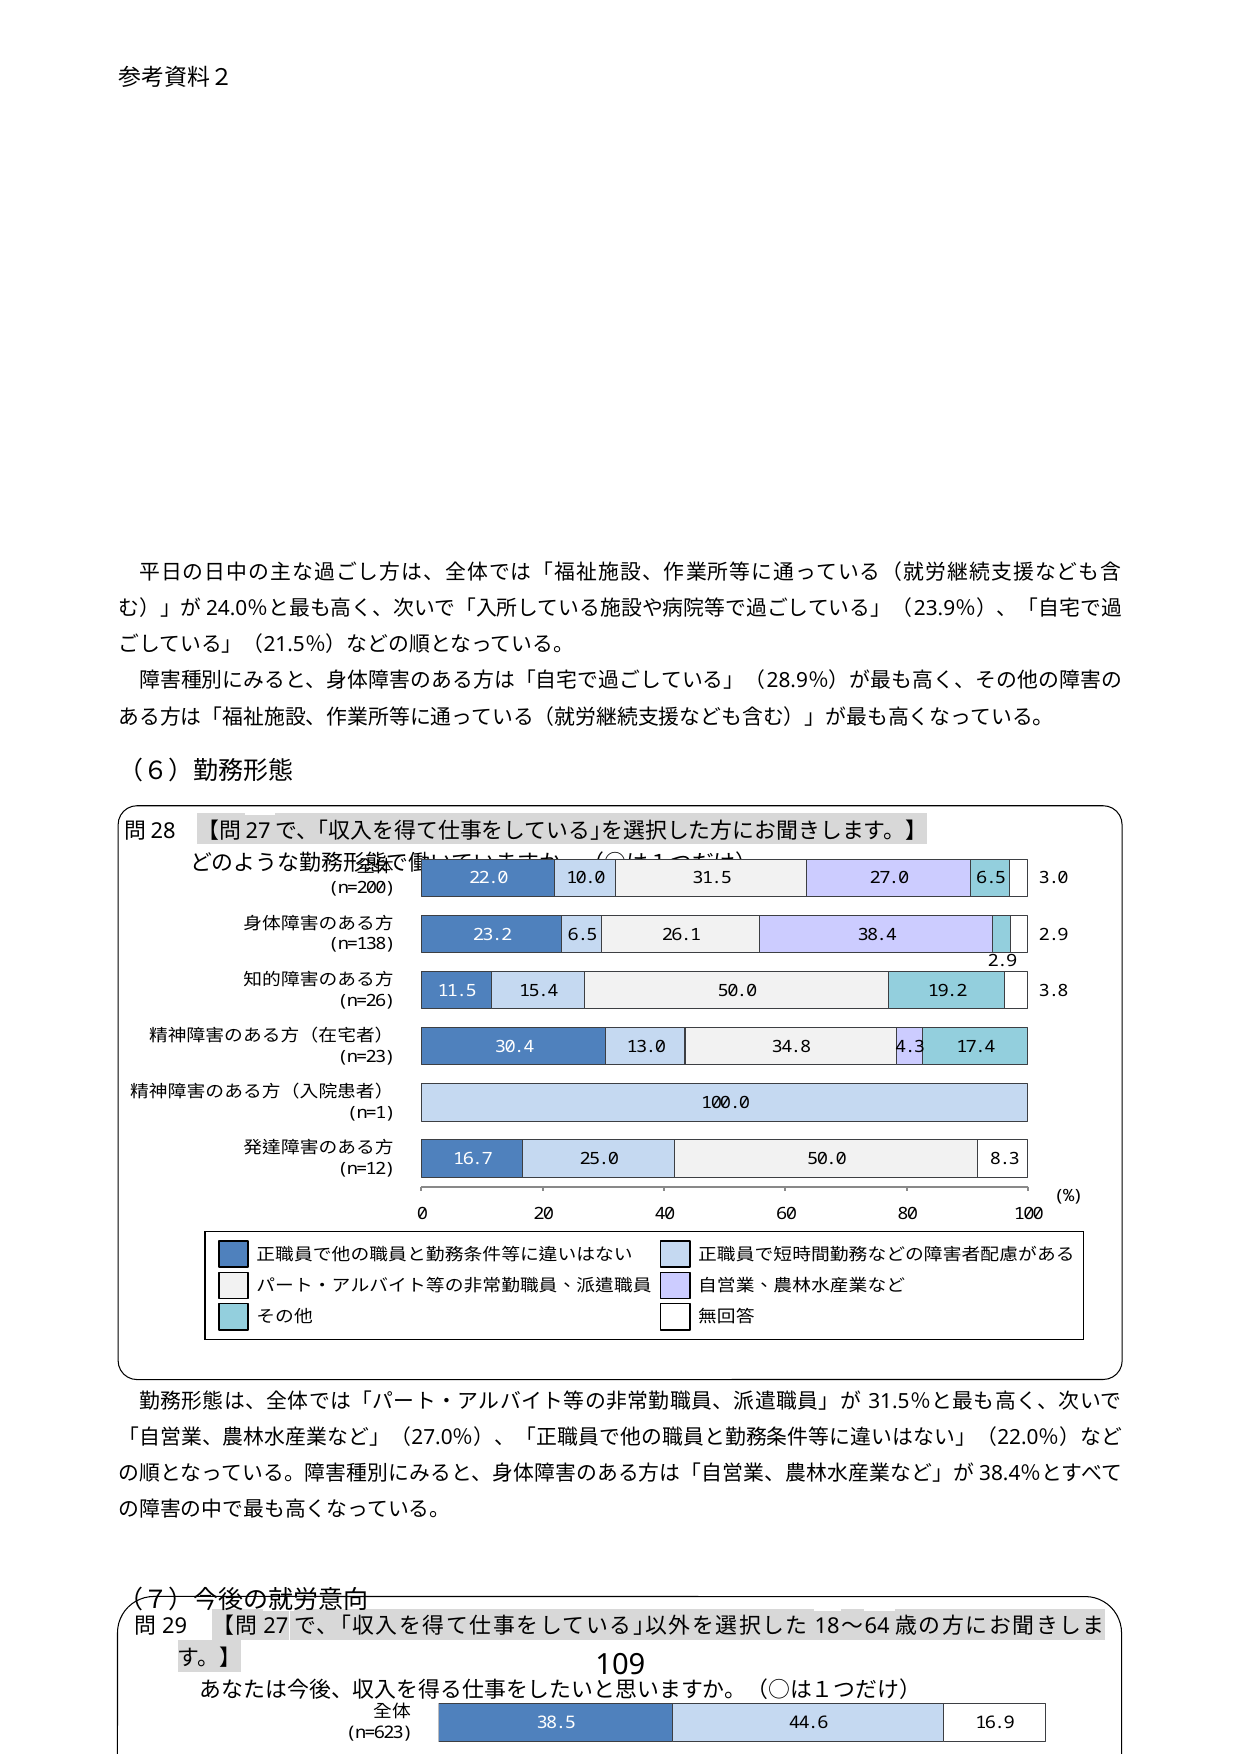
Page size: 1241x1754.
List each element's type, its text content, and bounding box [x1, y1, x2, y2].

text （７）今後の就労意向 [118, 1562, 1122, 1634]
text （６）勤務形態 [118, 733, 1122, 805]
text 勤務形態は、全体では「パート・アルバイト等の非常勤職員、派遣職員」が31.5％と最も高く、次いで「自営業、農林水産業など」（27.0％）、「正職員で他の職員と勤務条件等に違いはない」（22.0％）などの順となっている。障害種別にみると、身体障害のある方は「自営業、農林水産業など」が38.4％とすべての障害の中で最も高くなっている。 [118, 1382, 1122, 1526]
text 障害種別にみると、身体障害のある方は「自宅で過ごしている」（28.9％）が最も高く、その他の障害のある方は「福祉施設、作業所等に通っている（就労継続支援なども含む）」が最も高くなっている。 [118, 661, 1122, 733]
text 平日の日中の主な過ごし方は、全体では「福祉施設、作業所等に通っている（就労継続支援なども含む）」が24.0％と最も高く、次いで「入所している施設や病院等で過ごしている」（23.9％）、「自宅で過ごしている」（21.5％）などの順となっている。 [118, 553, 1122, 661]
